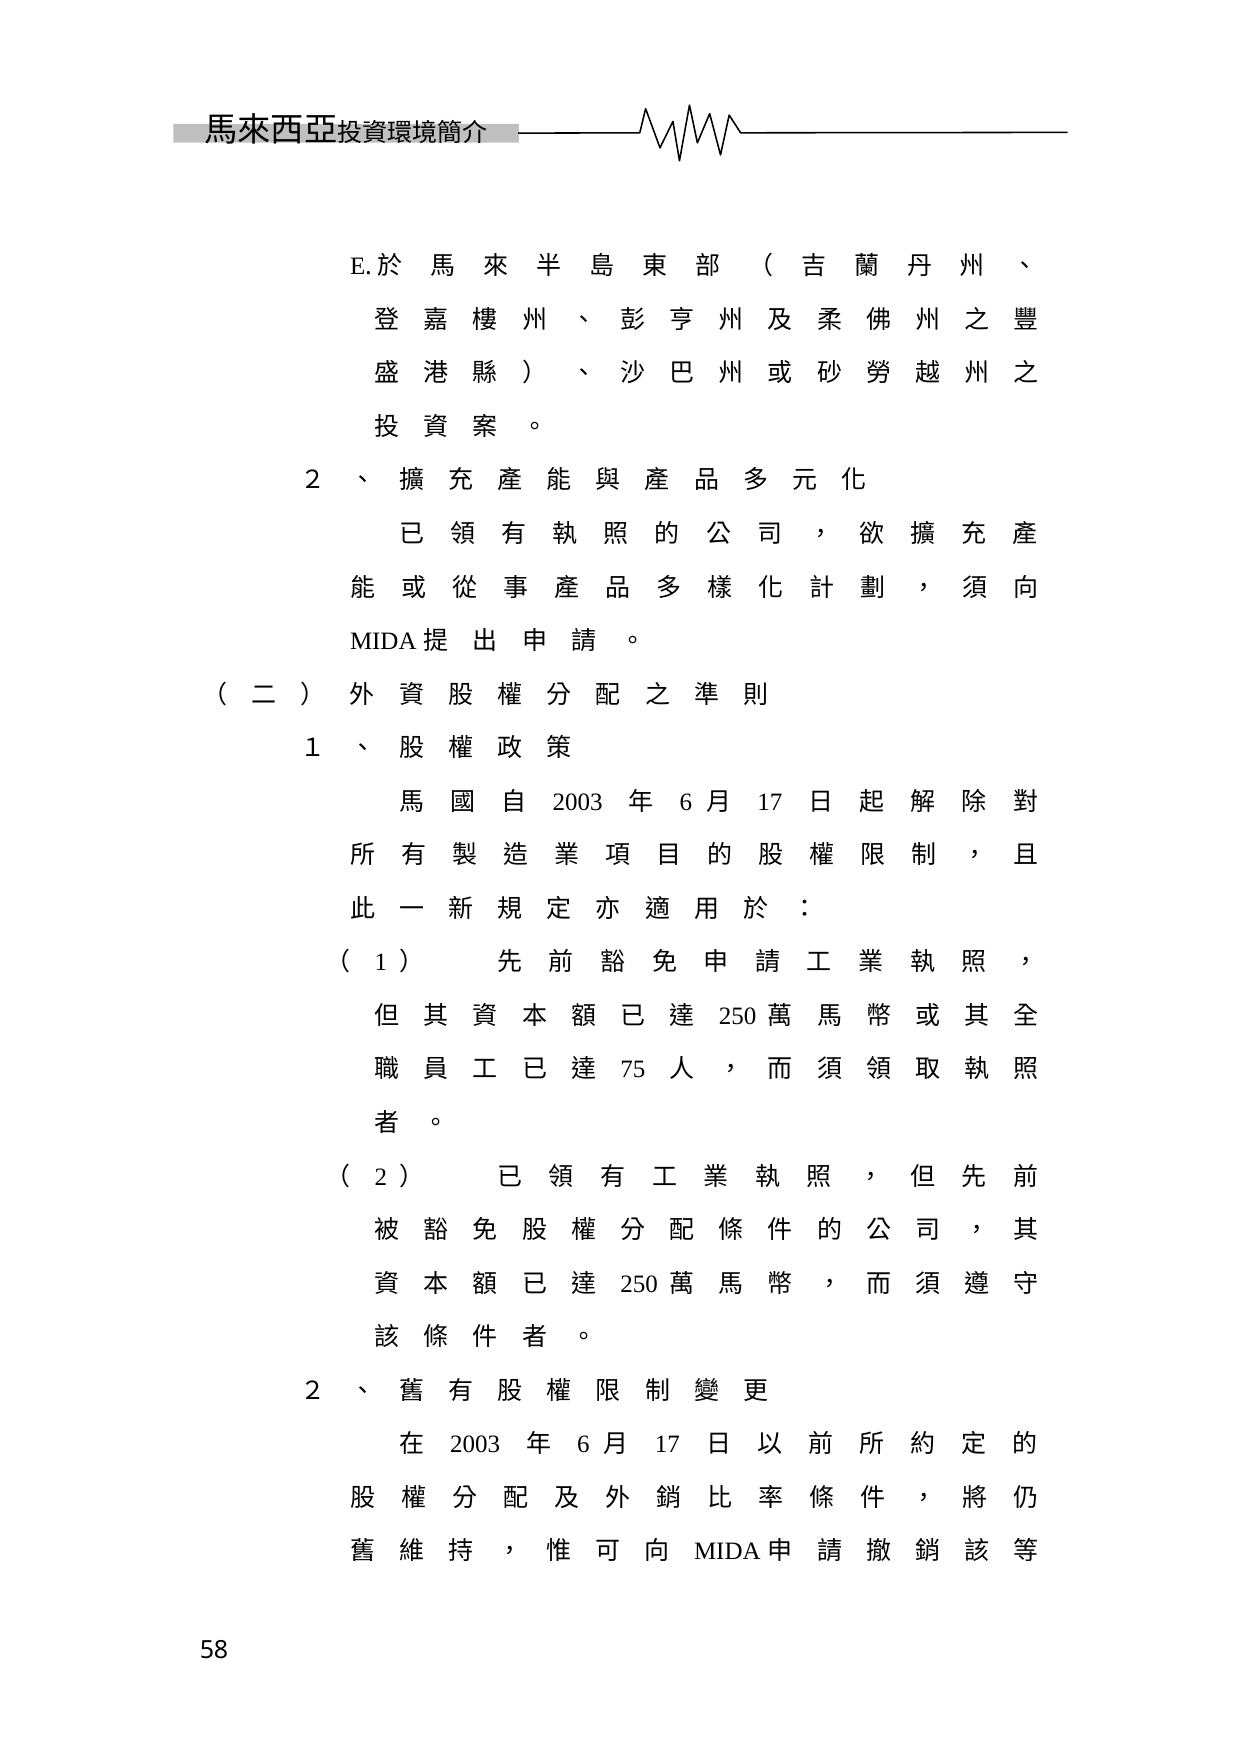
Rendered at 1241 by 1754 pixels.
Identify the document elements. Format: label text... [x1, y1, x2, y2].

text １、股權政策 [276, 719, 1063, 773]
text ２、舊有股權限制變更 [276, 1362, 1063, 1415]
text 已領有執照的公司，欲擴充產能或從事產品多樣化計劃，須向MIDA提出申請。 [325, 505, 1063, 666]
text （二）外資股權分配之準則 [202, 666, 1063, 719]
text 馬國自起解除對所有製造業項目的股權限制，且此一新規定亦適用於： [325, 773, 1063, 933]
text （2） 已領有工業執照，但先前被豁免股權分配條件的公司，其資本額已達250萬馬幣，而須遵守該條件者。 [301, 1147, 1063, 1362]
text E. 於馬來半島東部（吉蘭丹州、登嘉樓州、彭亨州及柔佛州之豐盛港縣）、沙巴州或砂勞越州之投資案。 [325, 237, 1063, 451]
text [325, 1415, 1063, 1576]
text ２、擴充產能與產品多元化 [276, 451, 1063, 505]
text （1） 先前豁免申請工業執照，但其資本額已達250萬馬幣或其全職員工已達75人，而須領取執照者。 [301, 933, 1063, 1147]
